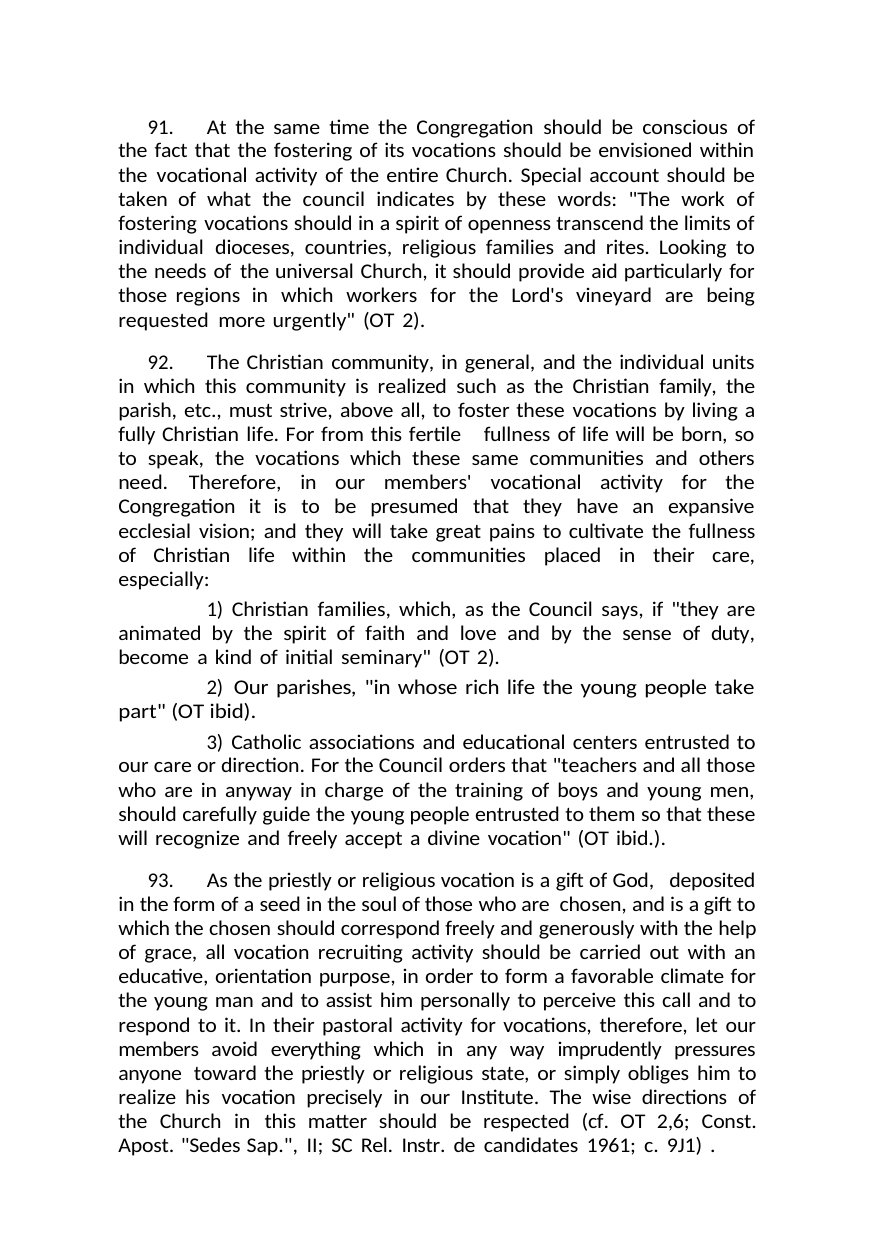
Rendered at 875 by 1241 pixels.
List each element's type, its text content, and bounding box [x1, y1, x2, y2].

list The Christian community, in general, and the individual units in which this community is realized such as the Christian family, the parish, etc., must strive, above all, to foster these vocations by living a fully Christian life. For from this fertile fullness of life will be born, so to speak, the vocations which these same communities and others need. Therefore, in our members' vocational activity for the Congregation it is to be presumed that they have an expansive ecclesial vision; and they will take great pains to cultivate the fullness of Christian life within the communities placed in their care, especially: [118, 350, 755, 592]
list At the same time the Congregation should be conscious of the fact that the fostering of its vocations should be envisioned within the vocational activity of the entire Church. Special account should be taken of what the council indicates by these words: "The work of fostering vocations should in a spirit of openness transcend the limits of individual dioceses, countries, religious families and rites. Looking to the needs of the universal Church, it should provide aid particularly for those regions in which workers for the Lord's vineyard are being requested more urgently" (OT 2). [118, 115, 755, 332]
list Our parishes, "in whose rich life the young people take part" (OT ibid). [118, 675, 755, 724]
list Christian families, which, as the Council says, if "they are animated by the spirit of faith and love and by the sense of duty, become a kind of initial seminary" (OT 2). [118, 597, 755, 669]
list As the priestly or religious vocation is a gift of God, deposited in the form of a seed in the soul of those who are chosen, and is a gift to which the chosen should correspond freely and generously with the help of grace, all vocation recruiting activity should be carried out with an educative, orientation purpose, in order to form a favorable climate for the young man and to assist him personally to perceive this call and to respond to it. In their pastoral activity for vocations, therefore, let our members avoid everything which in any way imprudently pressures anyone toward the priestly or religious state, or simply obliges him to realize his vocation precisely in our Institute. The wise directions of the Church in this matter should be respected (cf. OT 2,6; Const. Apost. "Sedes Sap.", II; SC Rel. Instr. de candidates 1961; c. 9J1) . [118, 868, 757, 1158]
list Catholic associations and educational centers entrusted to our care or direction. For the Council orders that "teachers and all those who are in anyway in charge of the training of boys and young men, should carefully guide the young people entrusted to them so that these will recognize and freely accept a divine vocation" (OT ibid.). [118, 730, 755, 851]
